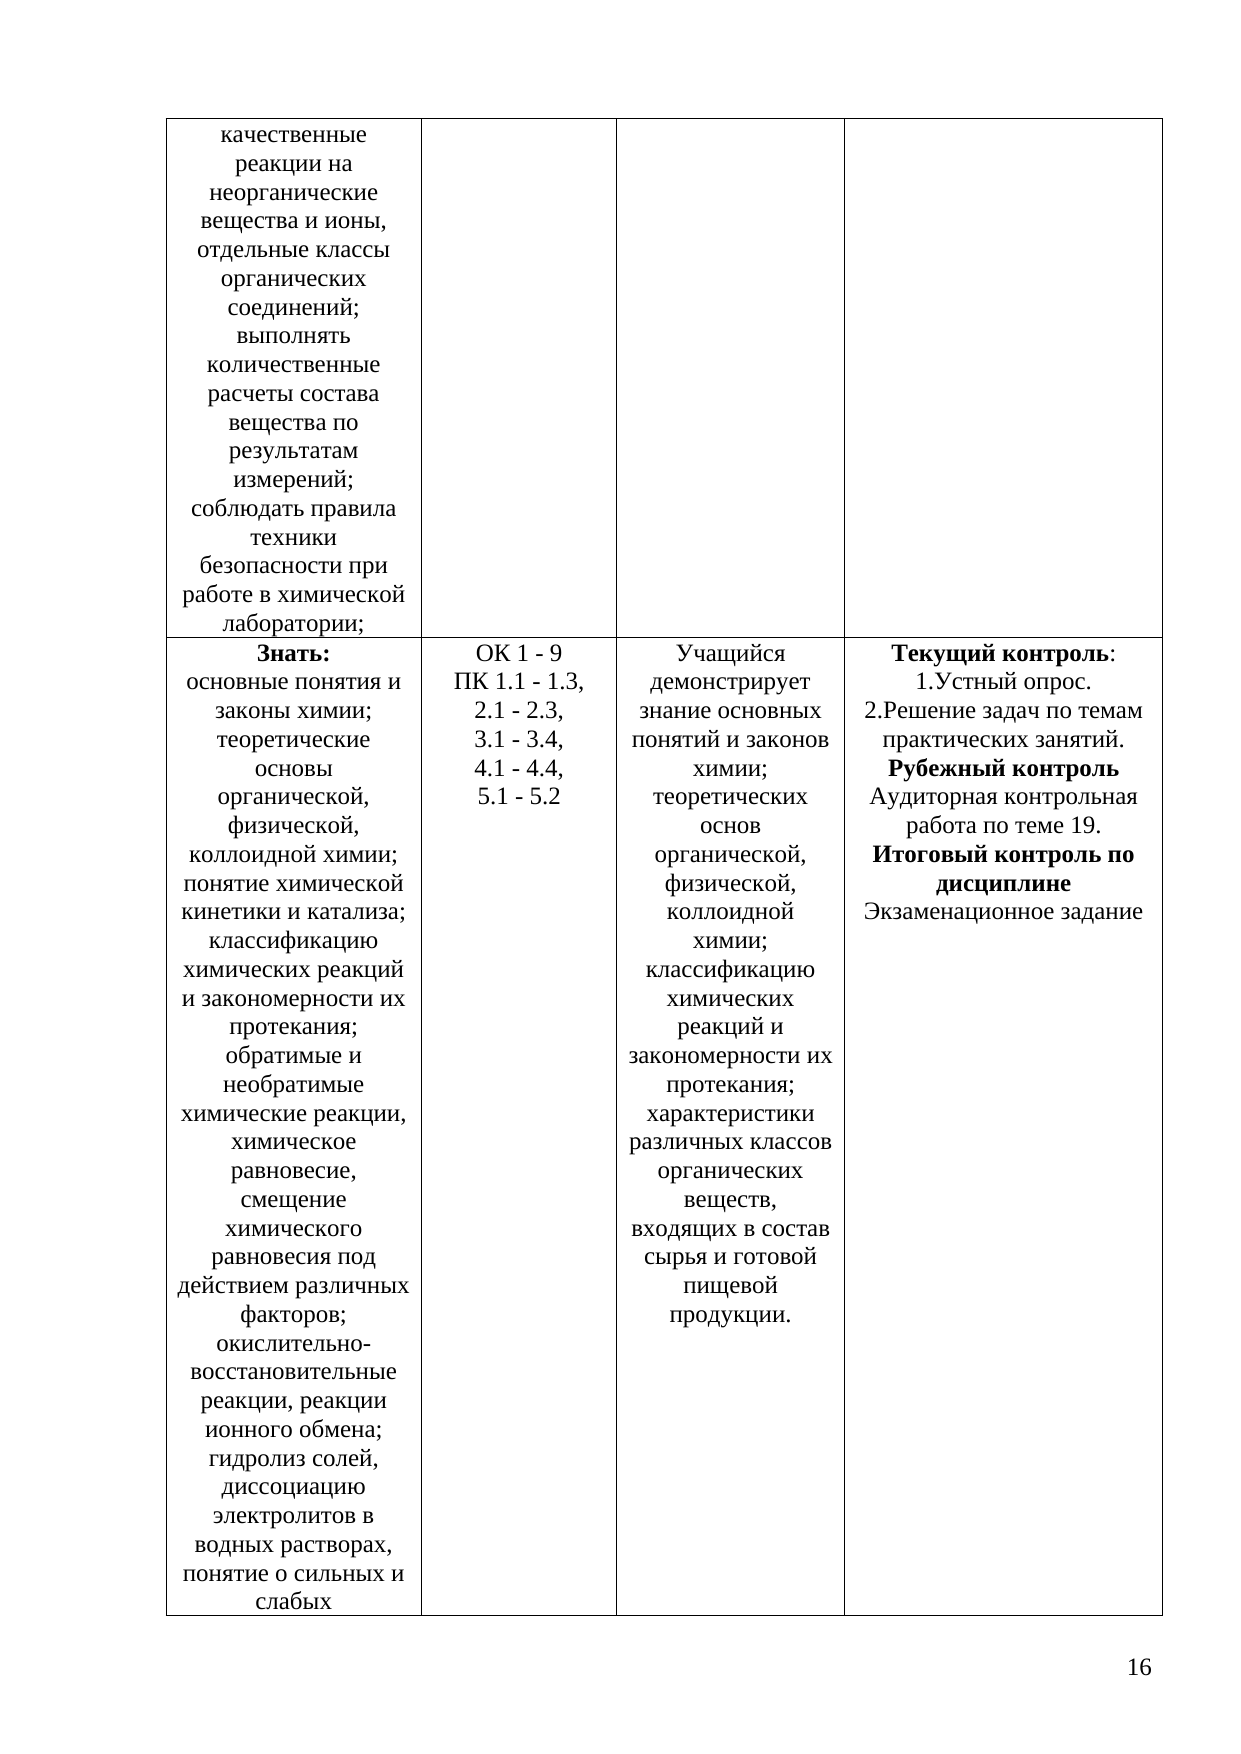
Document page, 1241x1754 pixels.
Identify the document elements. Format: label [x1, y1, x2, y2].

table_cell [617, 119, 844, 637]
table_cell [167, 119, 421, 637]
table_cell [422, 638, 616, 1615]
table_cell [845, 638, 1162, 1615]
table_cell [845, 119, 1162, 637]
table_cell [617, 638, 844, 1615]
table_cell [422, 119, 616, 637]
table_cell [167, 638, 421, 1615]
